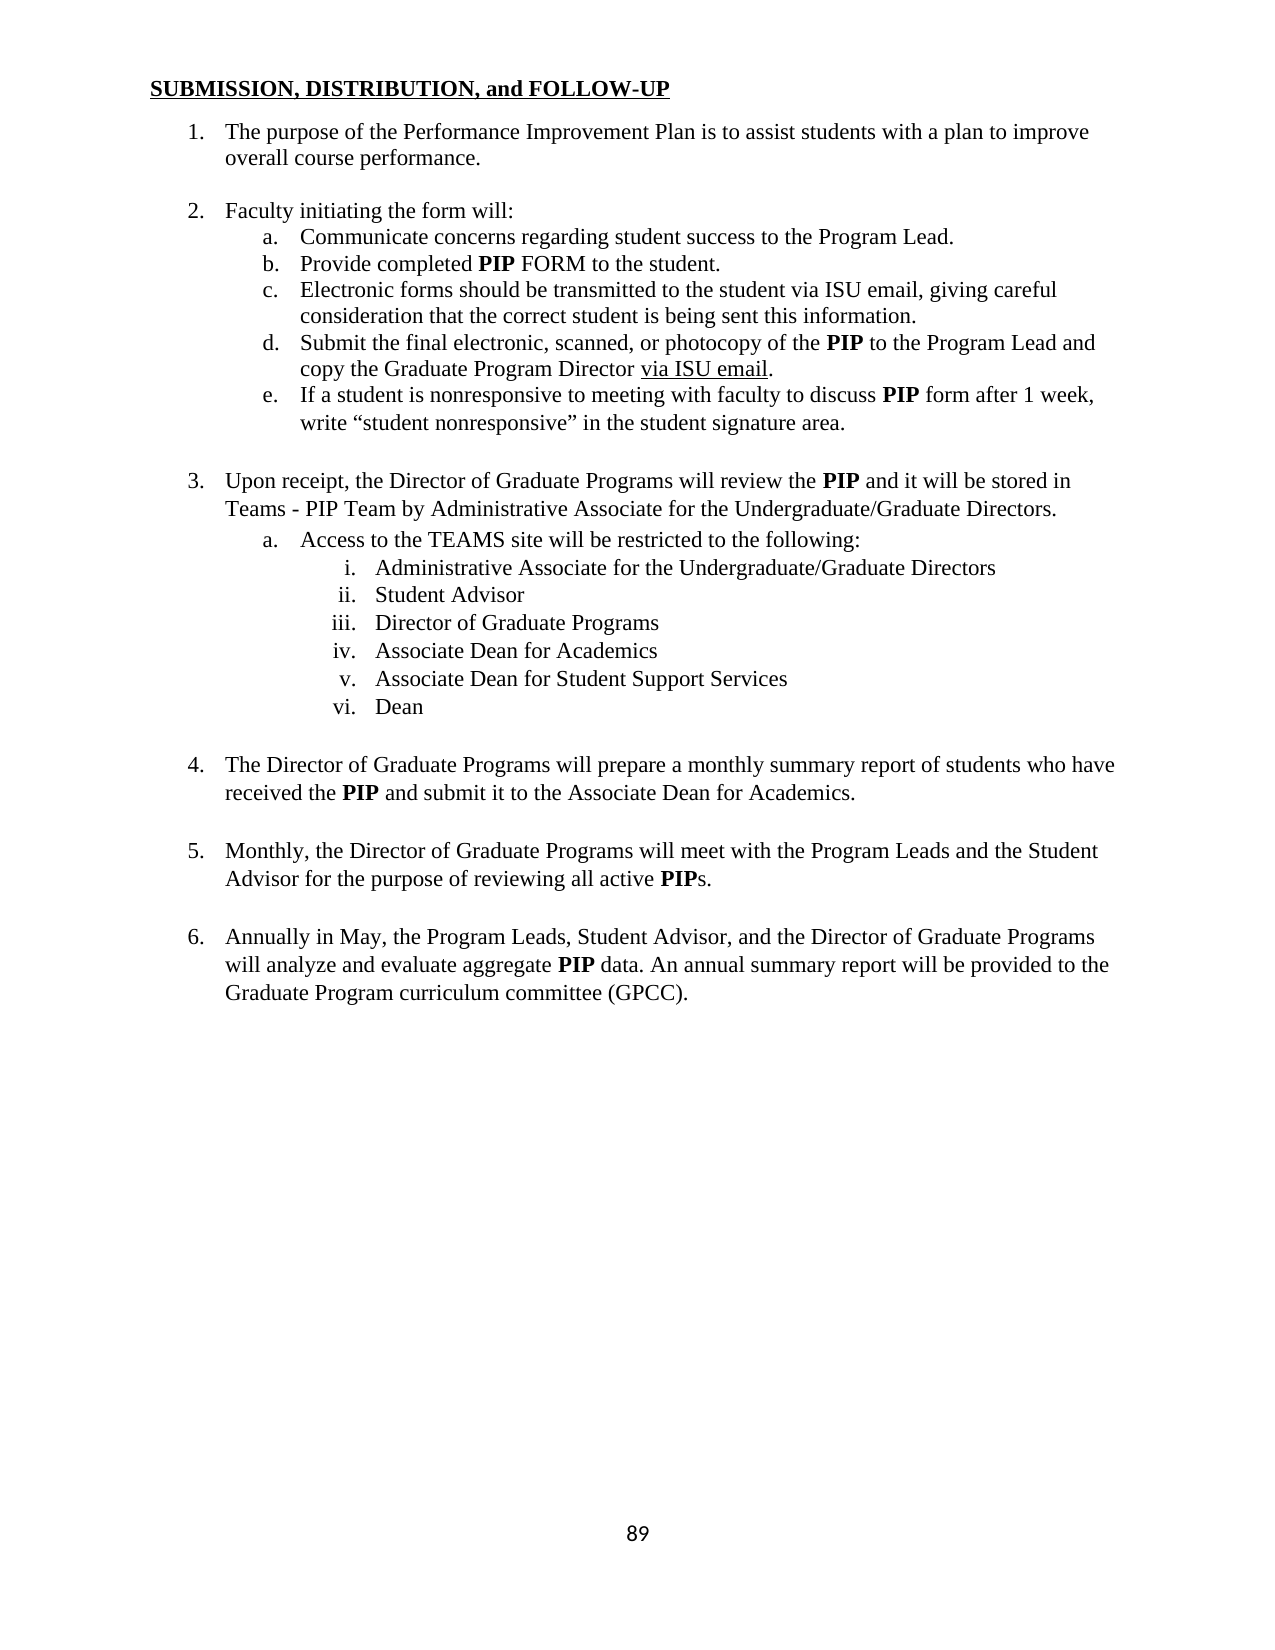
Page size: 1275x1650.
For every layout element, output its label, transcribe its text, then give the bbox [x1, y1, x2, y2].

list Faculty initiating the form will: [187, 197, 1125, 223]
text SUBMISSION, DISTRIBUTION, and FOLLOW-UP [150, 75, 1125, 101]
list Monthly, the Director of Graduate Programs will meet with the Program Leads and the Student Advisor for the purpose of reviewing all active PIPs. [187, 837, 1125, 892]
list Communicate concerns regarding student success to the Program Lead. [262, 223, 1125, 250]
list Access to the TEAMS site will be restricted to the following: [262, 526, 1125, 552]
list Dean [356, 693, 1125, 719]
list Provide completed PIP FORM to the student. [262, 250, 1125, 276]
list Upon receipt, the Director of Graduate Programs will review the PIP and it will be stored in [187, 468, 1125, 494]
list Director of Graduate Programs [356, 609, 1125, 636]
list If a student is nonresponsive to meeting with faculty to discuss PIP form after 1 week, write “student nonresponsive” in the student signature area. [262, 382, 1125, 436]
list The purpose of the Performance Improvement Plan is to assist students with a plan to improve overall course performance. [187, 118, 1125, 171]
list The Director of Graduate Programs will prepare a monthly summary report of students who have received the PIP and submit it to the Associate Dean for Academics. [187, 751, 1125, 806]
list Electronic forms should be transmitted to the student via ISU email, giving careful consideration that the correct student is being sent this information. [262, 276, 1125, 329]
list Student Advisor [356, 582, 1125, 608]
list Associate Dean for Student Support Services [356, 665, 1125, 692]
list Submit the final electronic, scanned, or photocopy of the PIP to the Program Lead and copy the Graduate Program Director via ISU email. [262, 329, 1125, 382]
list Associate Dean for Academics [356, 637, 1125, 664]
list Annually in May, the Program Leads, Student Advisor, and the Director of Graduate Programs will analyze and evaluate aggregate PIP data. An annual summary report will be provided to the Graduate Program curriculum committee (GPCC). [187, 923, 1125, 1006]
list Teams - PIP Team by Administrative Associate for the Undergraduate/Graduate Directors. [225, 496, 1125, 522]
list Administrative Associate for the Undergraduate/Graduate Directors [356, 554, 1125, 580]
